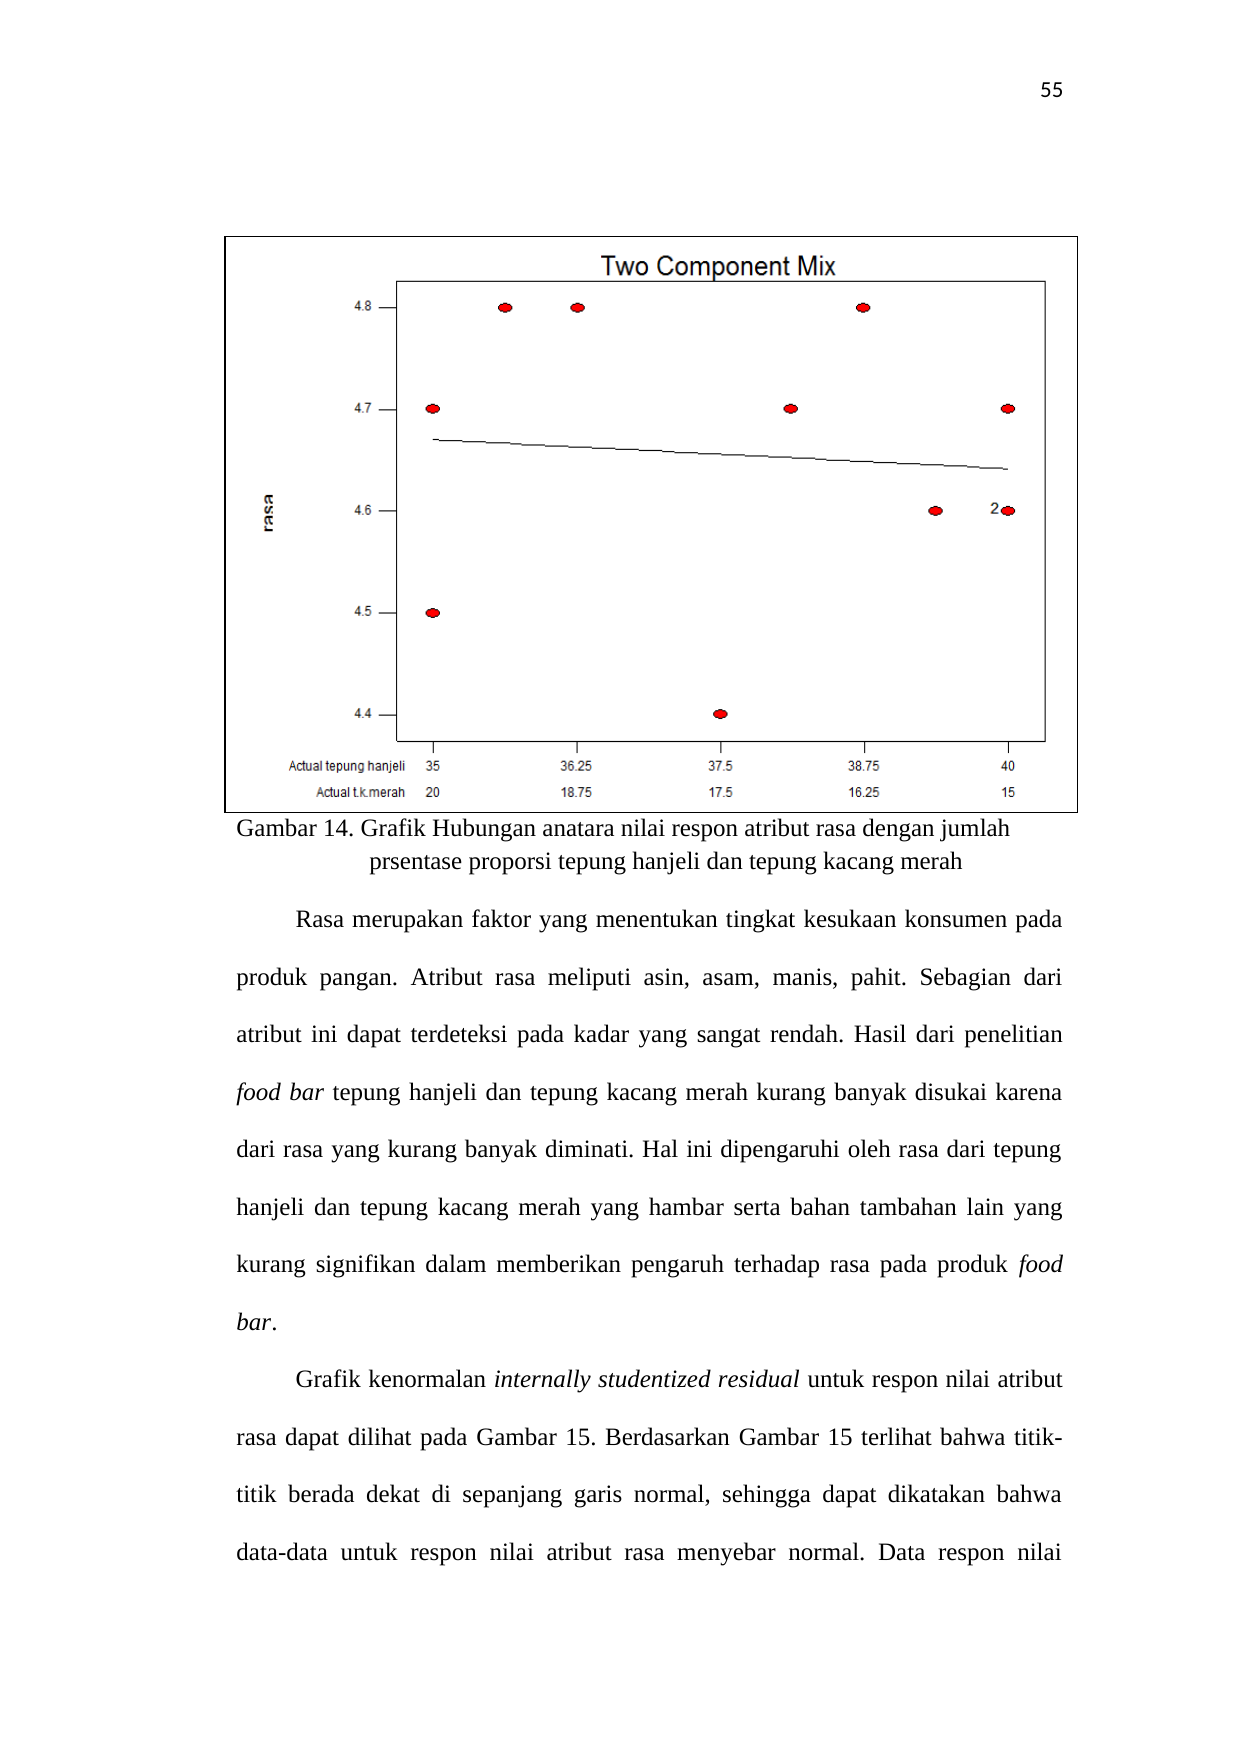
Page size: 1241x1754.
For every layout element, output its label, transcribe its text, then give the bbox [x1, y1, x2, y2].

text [236, 1364, 1063, 1566]
table_header [226, 237, 1077, 812]
text Rasa merupakan faktor yang menentukan tingkat kesukaan konsumen pada produk pangan. Atribut rasa meliputi asin, asam, manis, pahit. Sebagian dari atribut ini dapat terdeteksi pada kadar yang sangat rendah. Hasil dari penelitian food bar tepung hanjeli dan tepung kacang merah kurang banyak disukai karena dari rasa yang kurang banyak diminati. Hal ini dipengaruhi oleh rasa dari tepung hanjeli dan tepung kacang merah yang hambar serta bahan tambahan lain yang kurang signifikan dalam memberikan pengaruh terhadap rasa pada produk food bar. [236, 904, 1063, 1336]
subtitle Gambar 14. Grafik Hubungan anatara nilai respon atribut rasa dengan jumlah prsentase proporsi tepung hanjeli dan tepung kacang merah [236, 813, 1063, 875]
